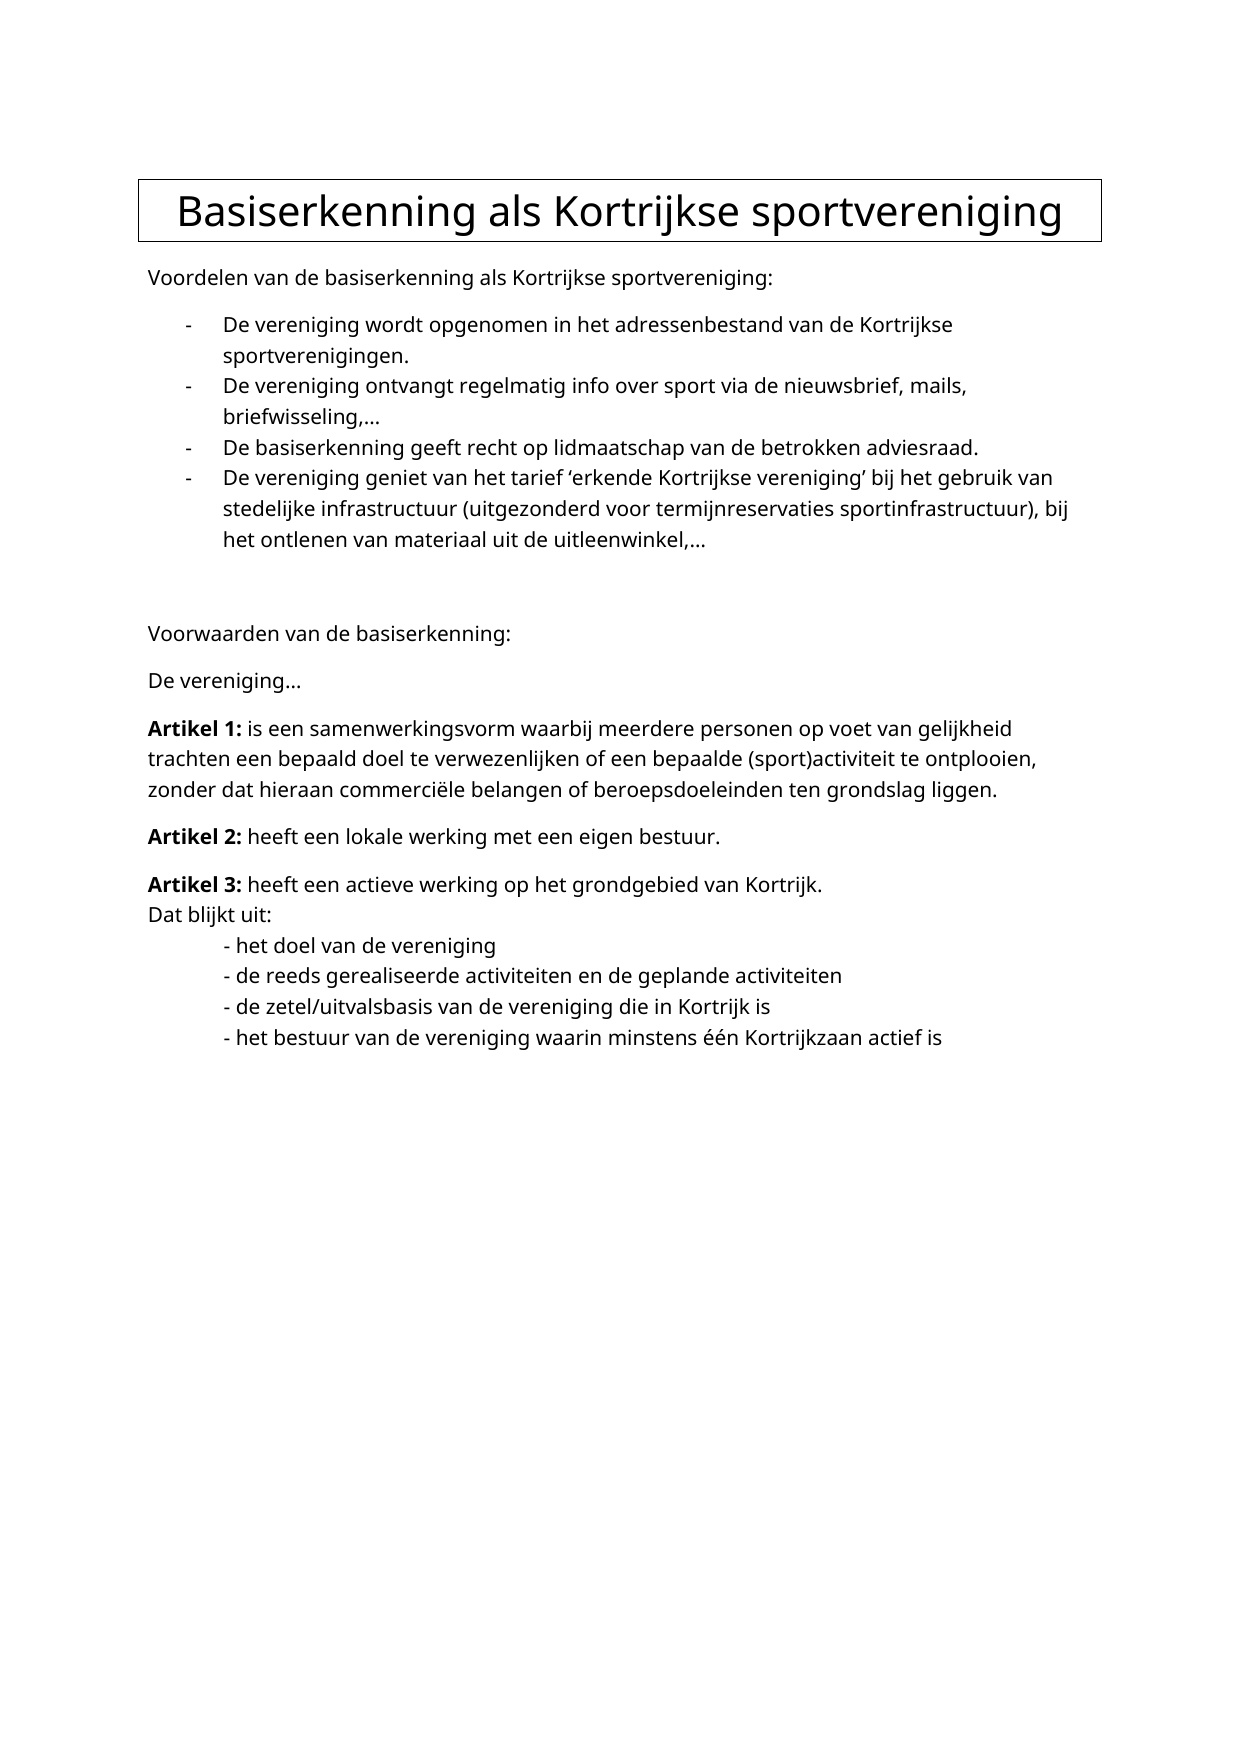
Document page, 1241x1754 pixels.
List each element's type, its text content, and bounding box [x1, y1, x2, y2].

list De vereniging geniet van het tarief ‘erkende Kortrijkse vereniging’ bij het gebruik van stedelijke infrastructuur (uitgezonderd voor termijnreservaties sportinfrastructuur), bij het ontlenen van materiaal uit de uitleenwinkel,… [185, 463, 1093, 553]
text Voorwaarden van de basiserkenning: [148, 619, 1093, 648]
text Basiserkenning als Kortrijkse sportvereniging [139, 180, 1101, 241]
text De vereniging… [148, 667, 1093, 695]
list De vereniging wordt opgenomen in het adressenbestand van de Kortrijkse sportverenigingen. [185, 310, 1093, 369]
list De basiserkenning geeft recht op lidmaatschap van de betrokken adviesraad. [185, 433, 1093, 461]
text Artikel 2: heeft een lokale werking met een eigen bestuur. [148, 822, 1093, 851]
text Artikel 3: heeft een actieve werking op het grondgebied van Kortrijk. Dat blijkt uit: - het doel van de vereniging - de reeds gerealiseerde activiteiten en de geplande activiteiten - de zetel/uitvalsbasis van de vereniging die in Kortrijk is - het bestuur van de vereniging waarin minstens één Kortrijkzaan actief is [148, 870, 1093, 1081]
list De vereniging ontvangt regelmatig info over sport via de nieuwsbrief, mails, briefwisseling,… [185, 372, 1093, 431]
text Voordelen van de basiserkenning als Kortrijkse sportvereniging: [148, 263, 1093, 291]
text Artikel 1: is een samenwerkingsvorm waarbij meerdere personen op voet van gelijkheid trachten een bepaald doel te verwezenlijken of een bepaalde (sport)activiteit te ontplooien, zonder dat hieraan commerciële belangen of beroepsdoeleinden ten grondslag liggen. [148, 714, 1093, 803]
